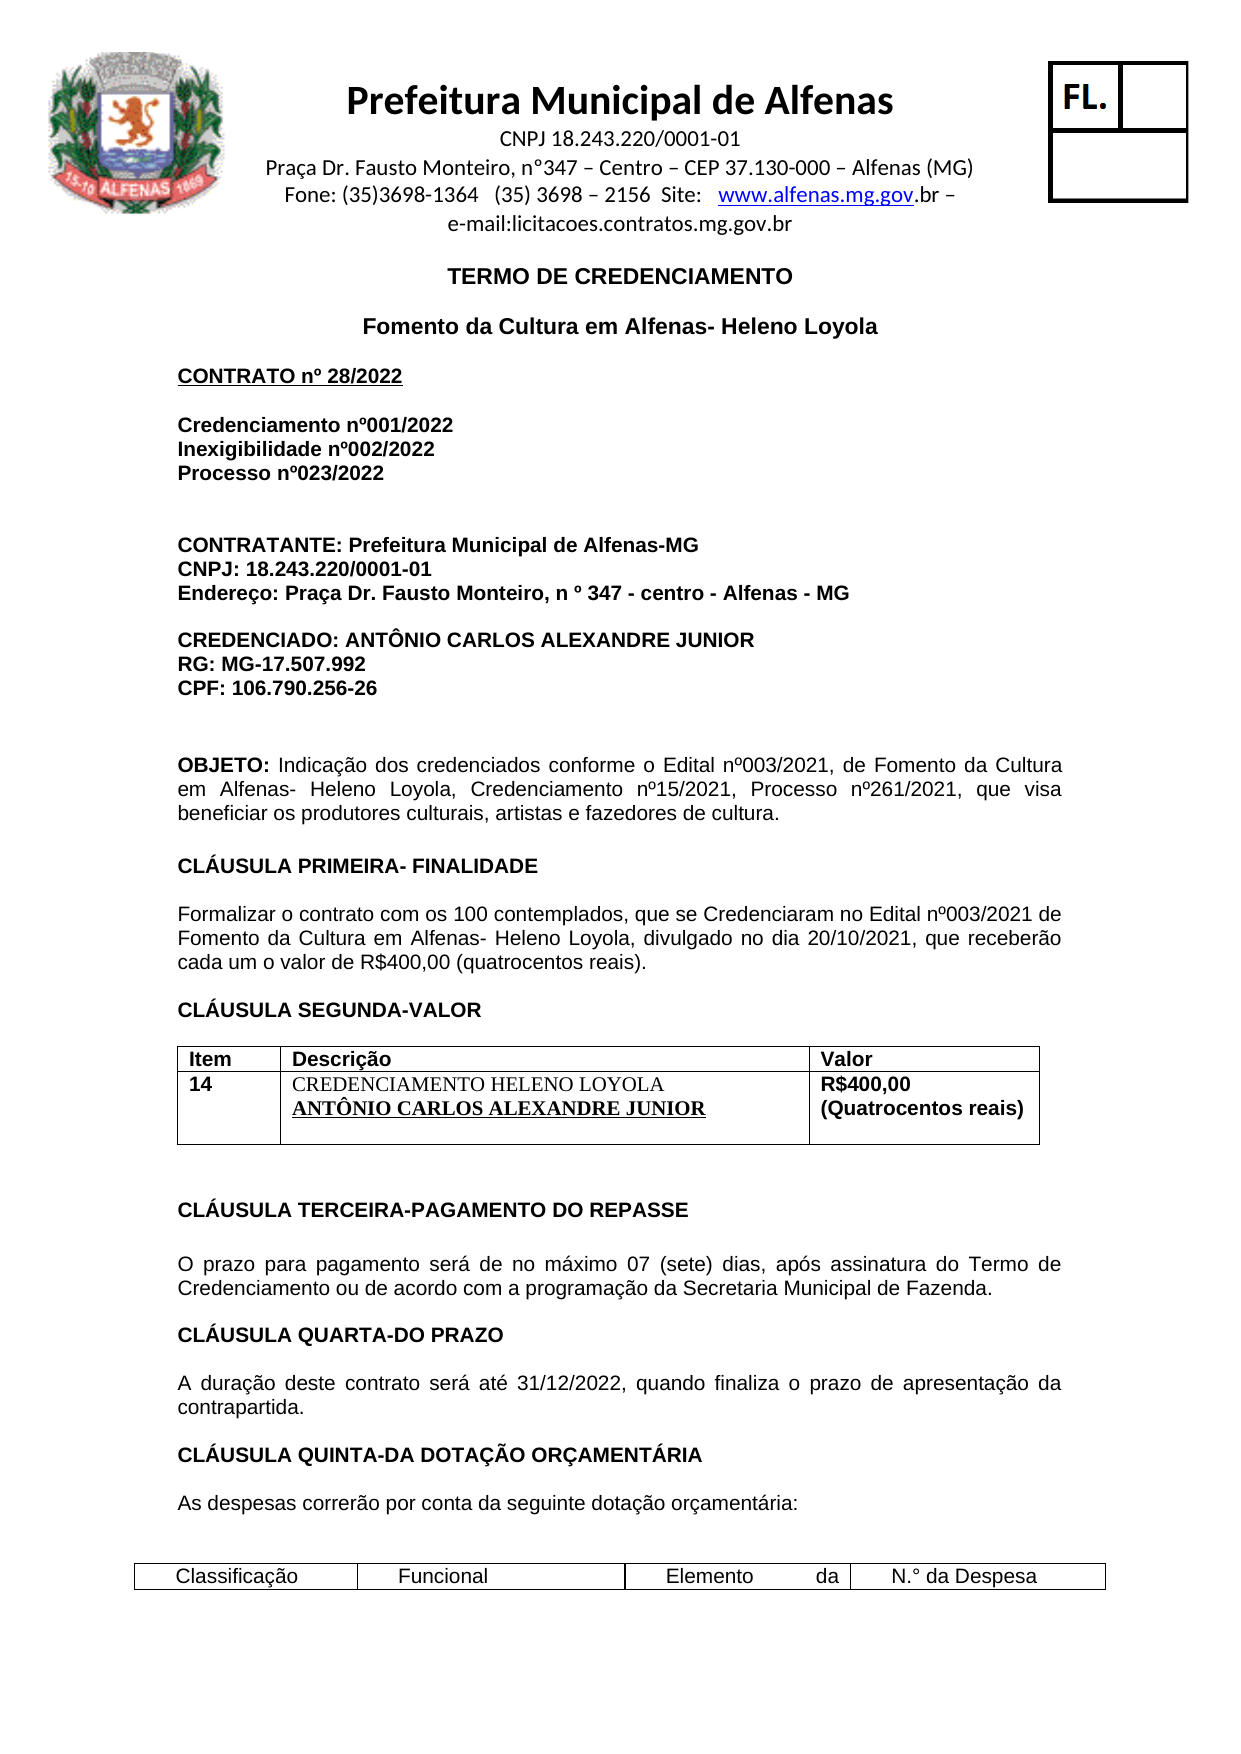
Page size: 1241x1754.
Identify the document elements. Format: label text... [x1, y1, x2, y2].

table_header Funcional Programática [358, 1564, 624, 1589]
text CPF: 106.790.256-26 [177, 676, 1063, 700]
table_cell 14 [178, 1072, 280, 1144]
table_cell CREDENCIAMENTO HELENO LOYOLA ANTÔNIO CARLOS ALEXANDRE JUNIOR [281, 1072, 809, 1144]
text CLÁUSULA QUINTA-DA DOTAÇÃO ORÇAMENTÁRIA [177, 1443, 1063, 1467]
table_header Descrição [281, 1047, 809, 1071]
text Formalizar o contrato com os 100 contemplados, que se Credenciaram no Edital nº003/2021 de Fomento da Cultura em Alfenas- Heleno Loyola, divulgado no dia 20/10/2021, que receberão cada um o valor de R$400,00 (quatrocentos reais). [177, 902, 1063, 974]
text CONTRATANTE: Prefeitura Municipal de Alfenas-MG [177, 532, 1063, 556]
text CONTRATO nº 28/2022 [177, 364, 1063, 388]
table_header Valor [810, 1047, 1039, 1071]
table_header Elemento da Despesa [626, 1564, 850, 1589]
table_header N.° da Despesa [851, 1564, 1105, 1589]
text CLÁUSULA SEGUNDA-VALOR [177, 998, 1063, 1022]
subtitle Credenciamento nº001/2022 [177, 413, 1063, 437]
text Processo nº023/2022 [177, 461, 1063, 484]
text As despesas correrão por conta da seguinte dotação orçamentária: [177, 1491, 1063, 1515]
title TERMO DE CREDENCIAMENTO [177, 265, 1063, 290]
picture [1048, 58, 1189, 204]
table_cell R$400,00 (Quatrocentos reais) [810, 1072, 1039, 1144]
text O prazo para pagamento será de no máximo 07 (sete) dias, após assinatura do Termo de Credenciamento ou de acordo com a programação da Secretaria Municipal de Fazenda. [177, 1251, 1063, 1299]
text Inexigibilidade nº002/2022 [177, 437, 1063, 461]
text RG: MG-17.507.992 [177, 652, 1063, 676]
text CNPJ: 18.243.220/0001-01 [177, 556, 1063, 580]
text CLÁUSULA QUARTA-DO PRAZO [177, 1323, 1063, 1347]
text OBJETO: Indicação dos credenciados conforme o Edital nº003/2021, de Fomento da Cultura em Alfenas- Heleno Loyola, Credenciamento nº15/2021, Processo nº261/2021, que visa beneficiar os produtores culturais, artistas e fazedores de cultura. [177, 753, 1063, 825]
text A duração deste contrato será até 31/12/2022, quando finaliza o prazo de apresentação da contrapartida. [177, 1371, 1063, 1419]
title Fomento da Cultura em Alfenas- Heleno Loyola [177, 315, 1063, 340]
text Endereço: Praça Dr. Fausto Monteiro, n º 347 - centro - Alfenas - MG [177, 580, 1063, 604]
text CLÁUSULA TERCEIRA-PAGAMENTO DO REPASSE [177, 1198, 1053, 1222]
table_header Item [178, 1047, 280, 1071]
text CREDENCIADO: ANTÔNIO CARLOS ALEXANDRE JUNIOR [177, 628, 1063, 652]
picture [45, 52, 226, 216]
text CLÁUSULA PRIMEIRA- FINALIDADE [177, 854, 1063, 878]
table_header Classificação Institucional [135, 1564, 357, 1589]
